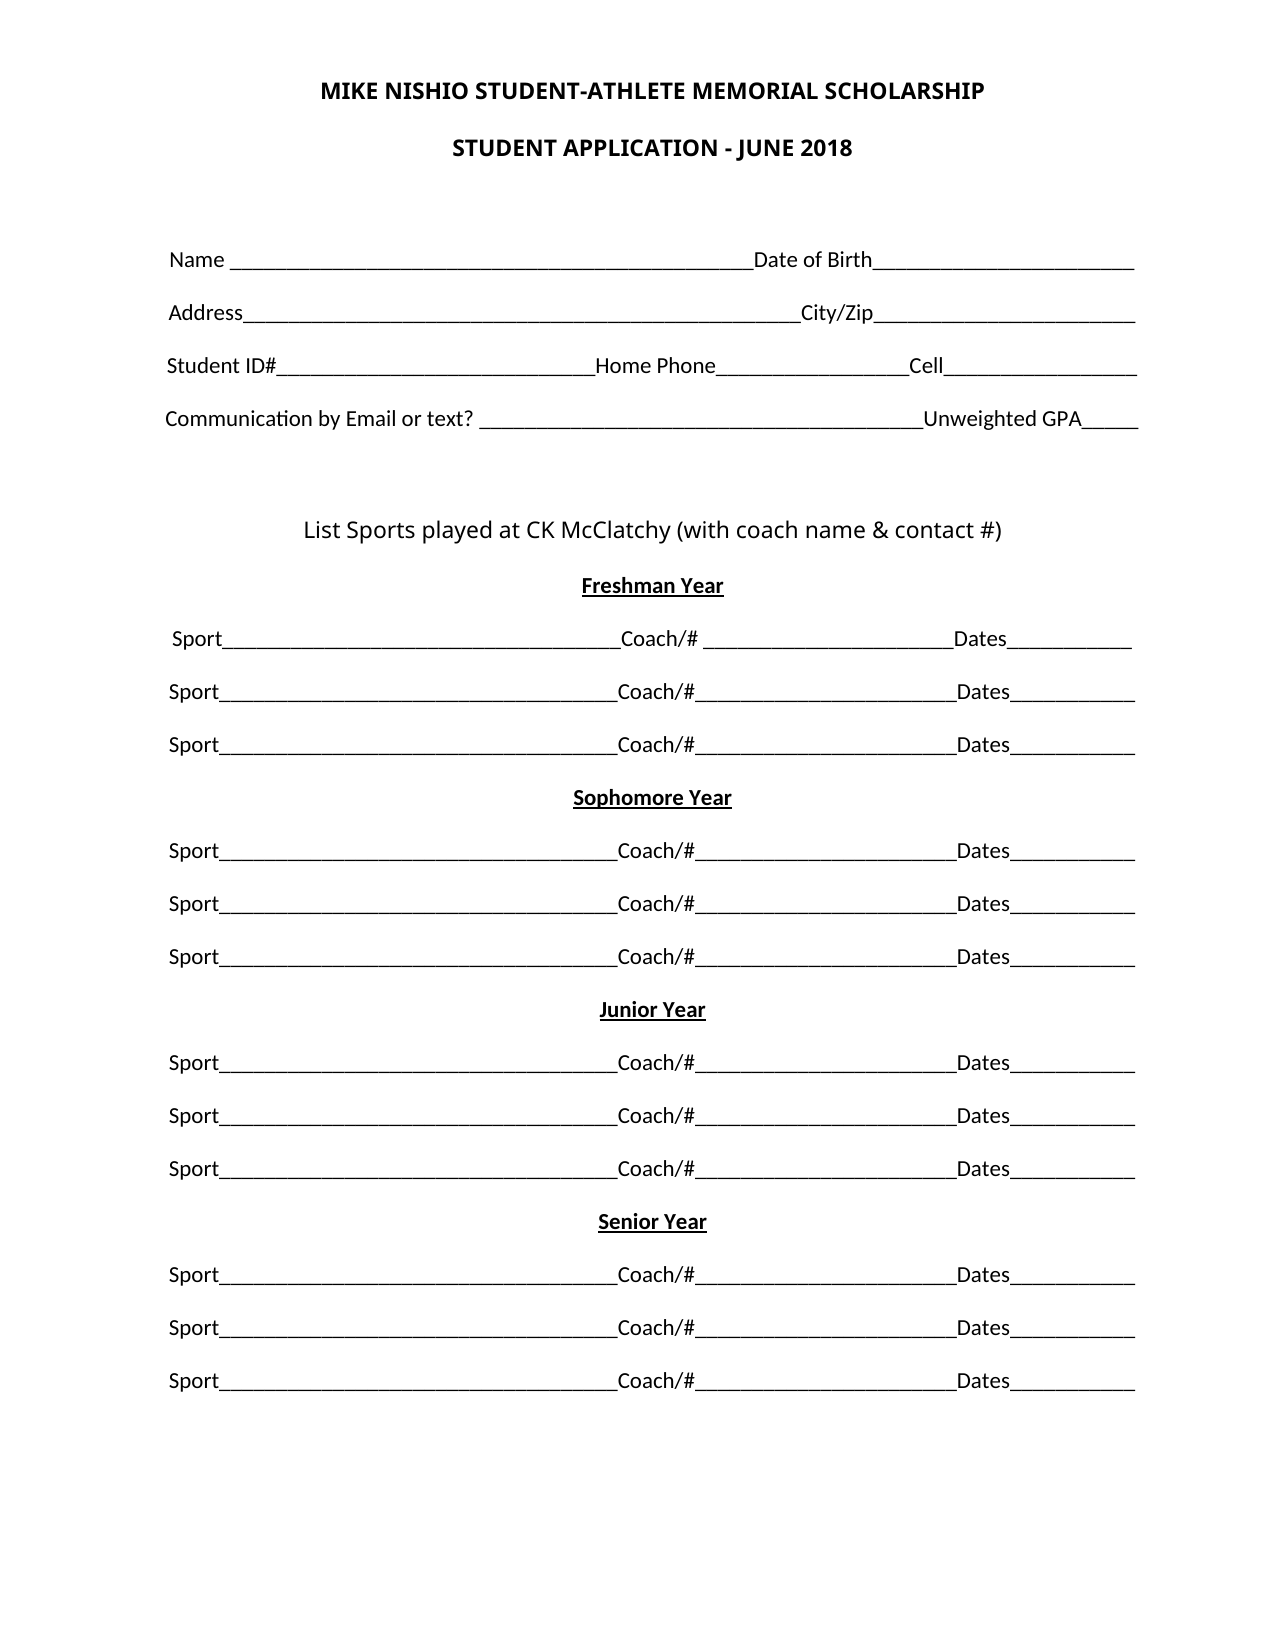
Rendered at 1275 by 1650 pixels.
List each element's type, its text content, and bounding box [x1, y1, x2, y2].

text Sport___________________________________Coach/#_______________________Dates___________ [90, 1366, 1215, 1394]
text Address_________________________________________________City/Zip_______________________ [90, 298, 1215, 326]
text Sophomore Year [90, 783, 1215, 811]
text List Sports played at CK McClatchy (with coach name & contact #) [90, 514, 1215, 545]
text Senior Year [90, 1207, 1215, 1235]
text Sport___________________________________Coach/#_______________________Dates___________ [90, 1313, 1215, 1341]
text Freshman Year [90, 571, 1215, 599]
text Sport___________________________________Coach/#_______________________Dates___________ [90, 942, 1215, 970]
text Sport___________________________________Coach/# ______________________Dates___________ [90, 624, 1215, 652]
text MIKE NISHIO STUDENT-ATHLETE MEMORIAL SCHOLARSHIP [90, 75, 1215, 106]
text Sport___________________________________Coach/#_______________________Dates___________ [90, 1260, 1215, 1288]
text Sport___________________________________Coach/#_______________________Dates___________ [90, 677, 1215, 705]
text Sport___________________________________Coach/#_______________________Dates___________ [90, 730, 1215, 758]
text Sport___________________________________Coach/#_______________________Dates___________ [90, 1048, 1215, 1076]
text STUDENT APPLICATION - JUNE 2018 [90, 132, 1215, 163]
text Sport___________________________________Coach/#_______________________Dates___________ [90, 836, 1215, 864]
text Name ______________________________________________Date of Birth_______________________ [90, 245, 1215, 273]
text Student ID#____________________________Home Phone_________________Cell_________________ [90, 351, 1215, 379]
text Sport___________________________________Coach/#_______________________Dates___________ [90, 889, 1215, 917]
text Junior Year [90, 995, 1215, 1023]
text Sport___________________________________Coach/#_______________________Dates___________ [90, 1154, 1215, 1182]
text Communication by Email or text? _______________________________________Unweighted GPA_____ [90, 404, 1215, 432]
text Sport___________________________________Coach/#_______________________Dates___________ [90, 1101, 1215, 1129]
